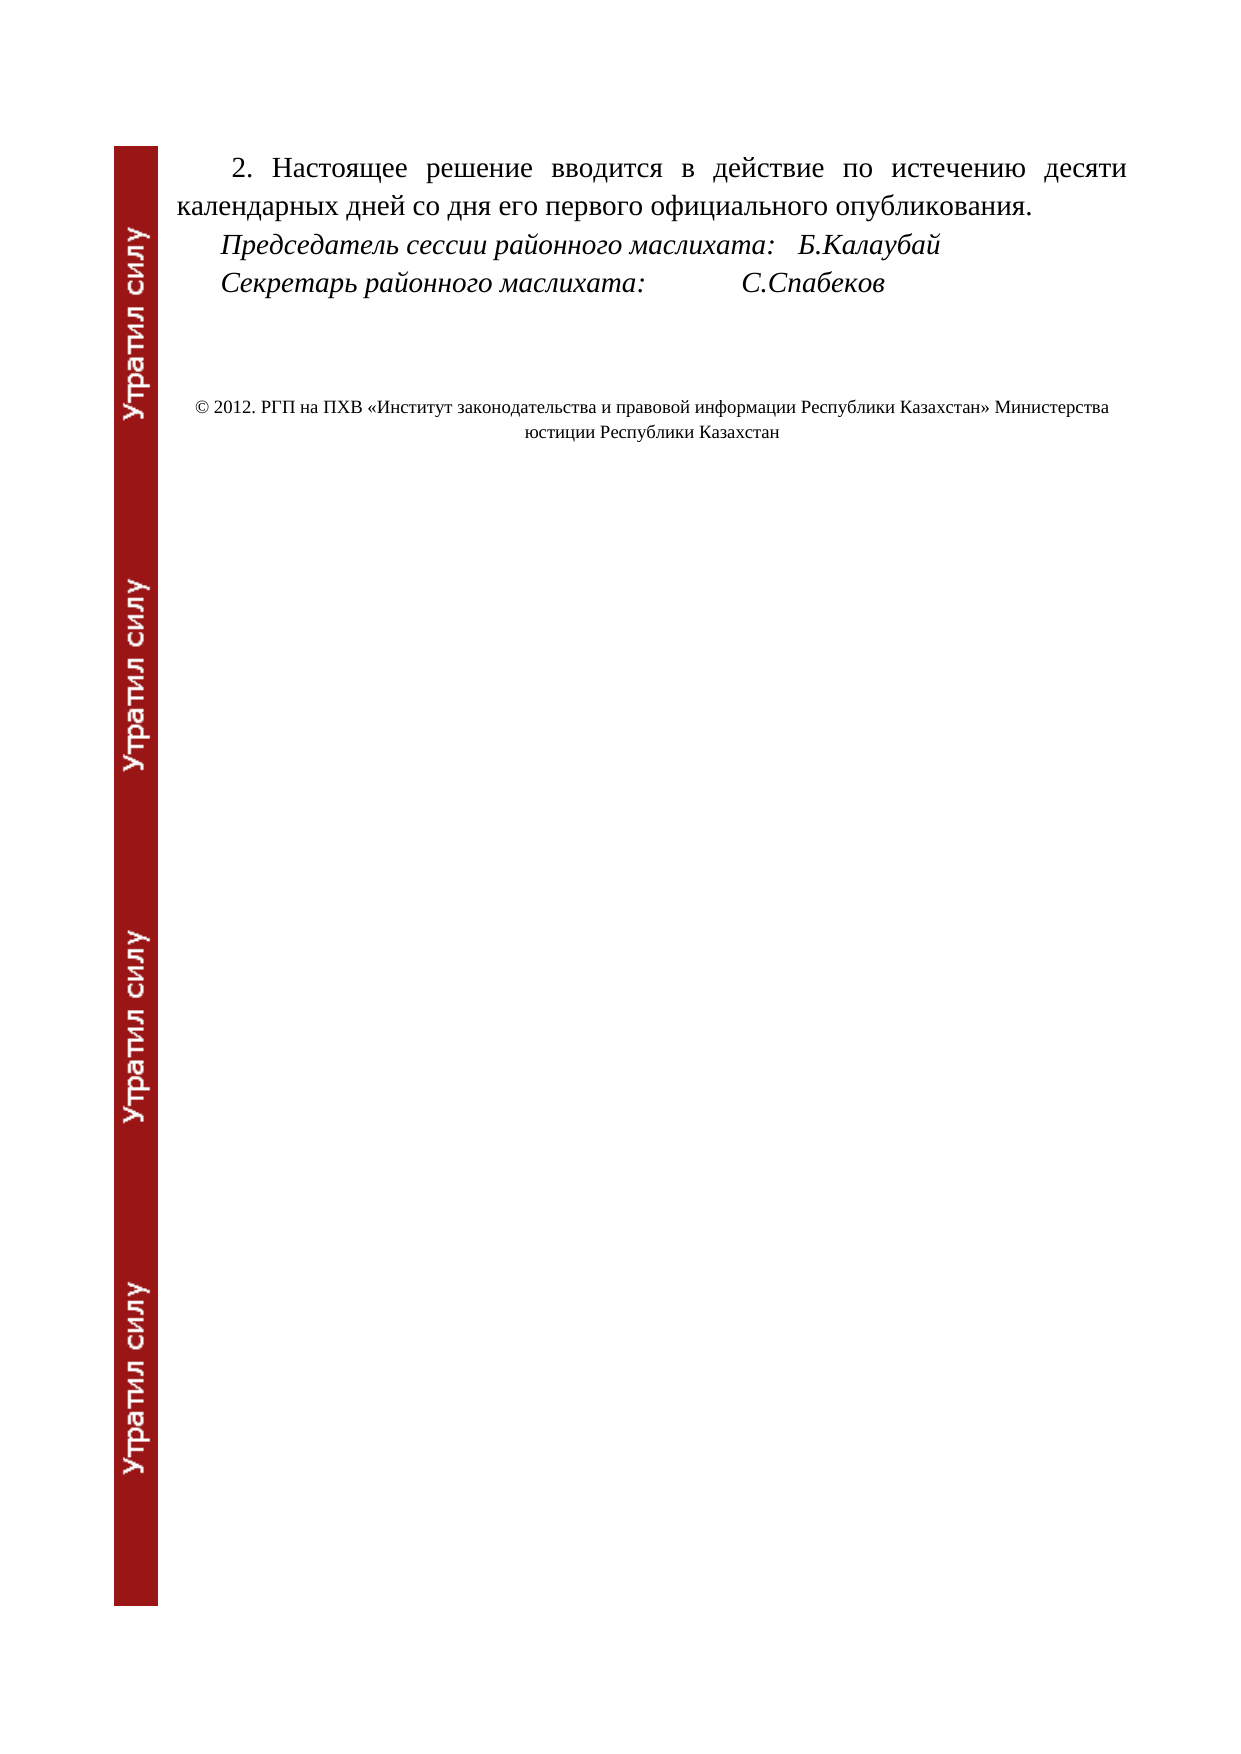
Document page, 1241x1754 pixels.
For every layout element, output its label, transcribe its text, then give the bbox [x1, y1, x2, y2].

picture [114, 146, 158, 150]
text © 2012. РГП на ПХВ «Институт законодательства и правовой информации Республики Казахстан» Министерства юстиции Республики Казахстан [112, 396, 1128, 442]
text Секретарь районного маслихата: С.Спабеков [112, 266, 1128, 299]
picture [114, 299, 158, 396]
picture [114, 261, 158, 266]
text Председатель сессии районного маслихата: Б.Калаубай [112, 227, 1128, 261]
picture [114, 442, 158, 1606]
picture [114, 222, 158, 227]
